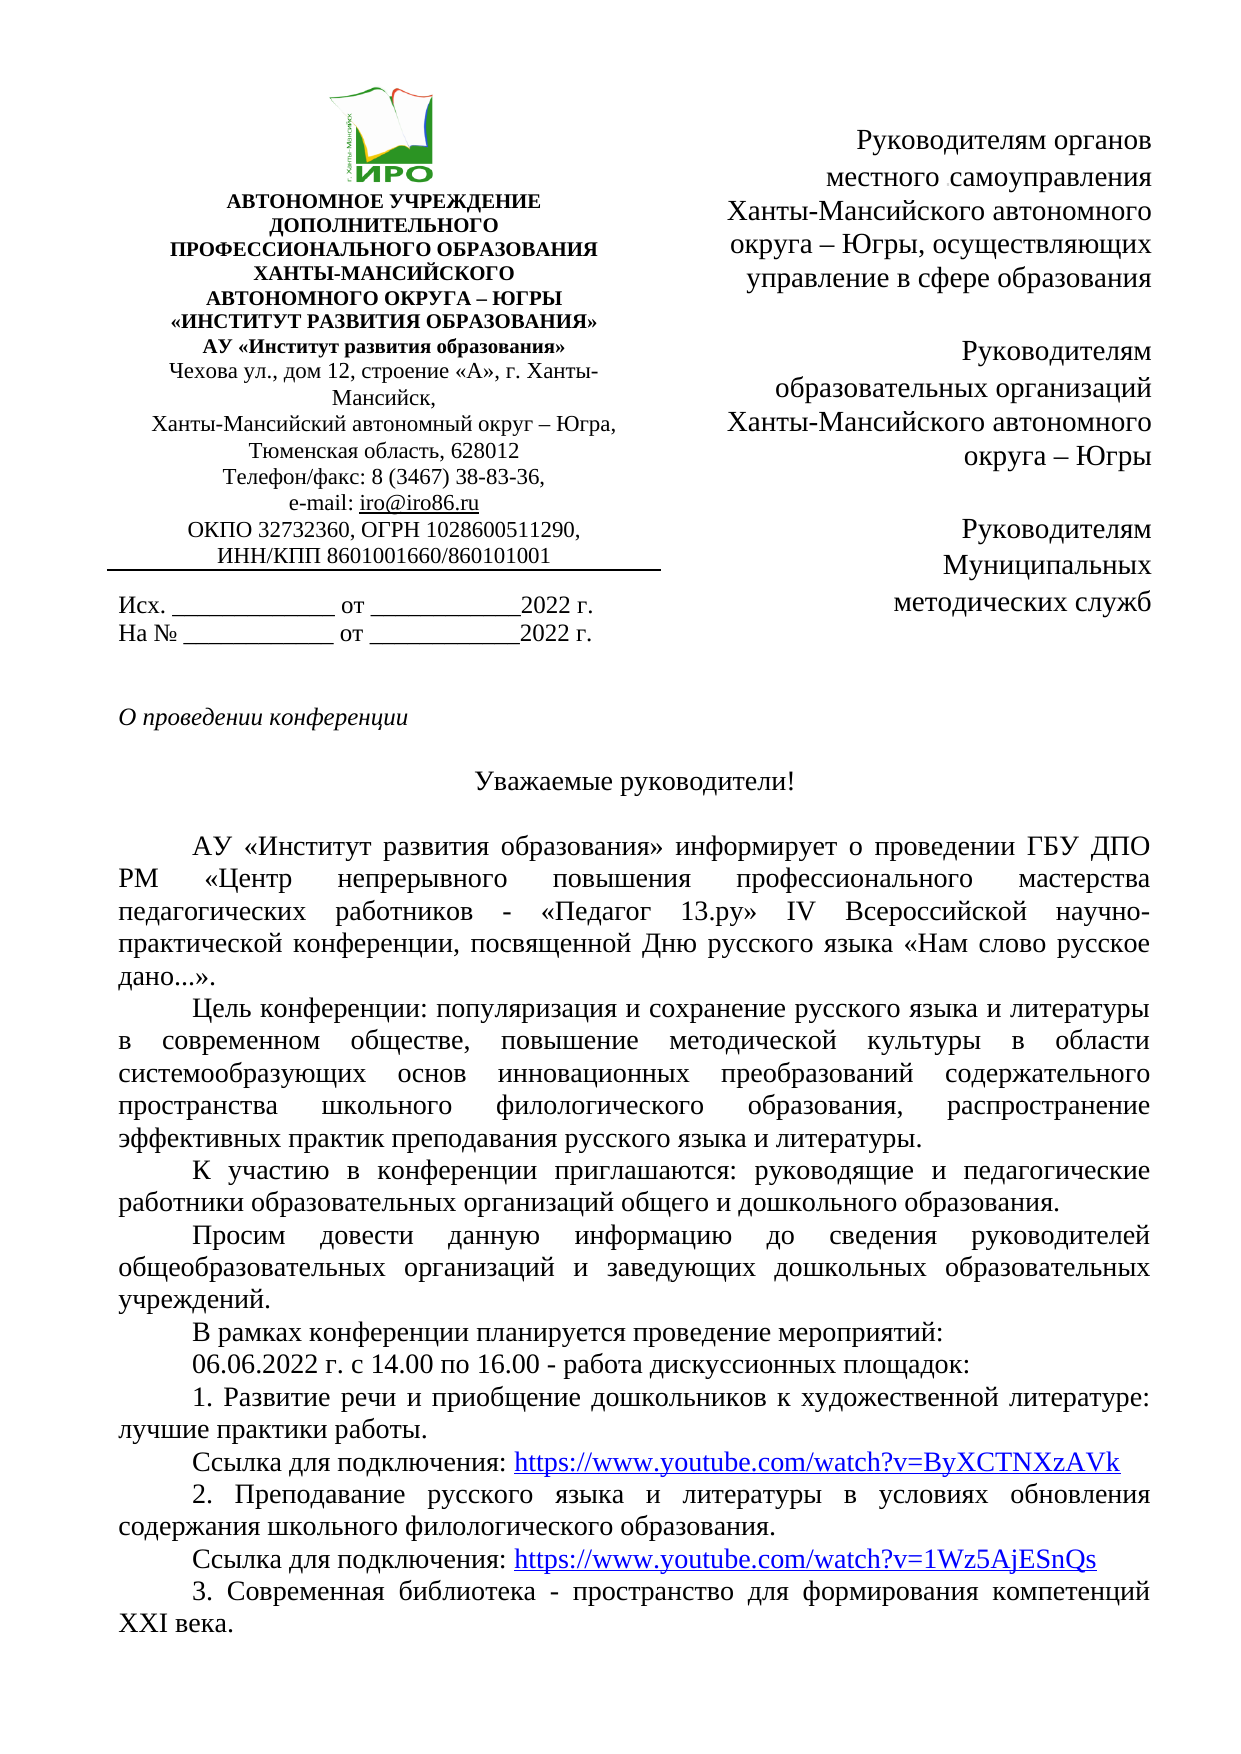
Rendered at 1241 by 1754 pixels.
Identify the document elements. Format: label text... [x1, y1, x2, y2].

text Просим довести данную информацию до сведения руководителей общеобразовательных организаций и заведующих дошкольных образовательных учреждений. [118, 1218, 1152, 1315]
picture [327, 81, 441, 190]
text Муниципальных [118, 547, 1152, 581]
text Руководителям [661, 511, 1152, 544]
text образовательных организаций Ханты-Мансийского автономного округа – Югры [661, 370, 1152, 471]
text Цель конференции: популяризация и сохранение русского языка и литературы в современном обществе, повышение методической культуры в области системообразующих основ инновационных преобразований содержательного пространства школьного филологического образования, распространение эффективных практик преподавания русского языка и литературы. [118, 991, 1152, 1153]
text О проведении конференции [118, 702, 1152, 731]
text местного самоуправления Ханты-Мансийского автономного округа – Югры, осуществляющих управление в сфере образования [661, 159, 1152, 294]
text Уважаемые руководители! [118, 764, 1152, 797]
text 06.06.2022 г. с 14.00 по 16.00 - работа дискуссионных площадок: [118, 1347, 1152, 1380]
text Руководителям органов [661, 122, 1152, 156]
text Руководителям [661, 333, 1152, 367]
text методических служб [661, 584, 1152, 617]
text В рамках конференции планируется проведение мероприятий: [118, 1315, 1152, 1347]
text Ссылка для подключения: https://www.youtube.com/watch?v=1Wz5AjESnQs [118, 1542, 1152, 1574]
table_header АВТОНОМНОЕ УЧРЕЖДЕНИЕ ДОПОЛНИТЕЛЬНОГО ПРОФЕССИОНАЛЬНОГО ОБРАЗОВАНИЯ ХАНТЫ-МАНСИЙСКОГО АВТОНОМНОГО ОКРУГА – ЮГРЫ «ИНСТИТУТ РАЗВИТИЯ ОБРАЗОВАНИЯ» АУ «Институт развития образования» Чехова ул., дом 12, строение «А», г. Ханты-Мансийск, Ханты-Мансийский автономный округ – Югра, Тюменская область, 628012 Телефон/факс: 8 (3467) 38-83-36, e-mail: iro@iro86.ru ОКПО 32732360, ОГРН 1028600511290, ИНН/КПП 8601001660/860101001 [107, 81, 661, 568]
text АУ «Институт развития образования» информирует о проведении ГБУ ДПО РМ «Центр непрерывного повышения профессионального мастерства педагогических работников - «Педагог 13.ру» IV Всероссийской научно-практической конференции, посвященной Дню русского языка «Нам слово русское дано...». [118, 829, 1152, 991]
text Ссылка для подключения: https://www.youtube.com/watch?v=ByXCTNXzAVk [118, 1444, 1152, 1477]
text 1. Развитие речи и приобщение дошкольников к художественной литературе: лучшие практики работы. [118, 1380, 1152, 1444]
text 3. Современная библиотека - пространство для формирования компетенций XXI века. [118, 1574, 1152, 1639]
text К участию в конференции приглашаются: руководящие и педагогические работники образовательных организаций общего и дошкольного образования. [118, 1153, 1152, 1218]
text 2. Преподавание русского языка и литературы в условиях обновления содержания школьного филологического образования. [118, 1477, 1152, 1542]
table_cell Исх. _____________ от ____________2022 г. На № ____________ от ____________2022 г. [107, 571, 661, 647]
